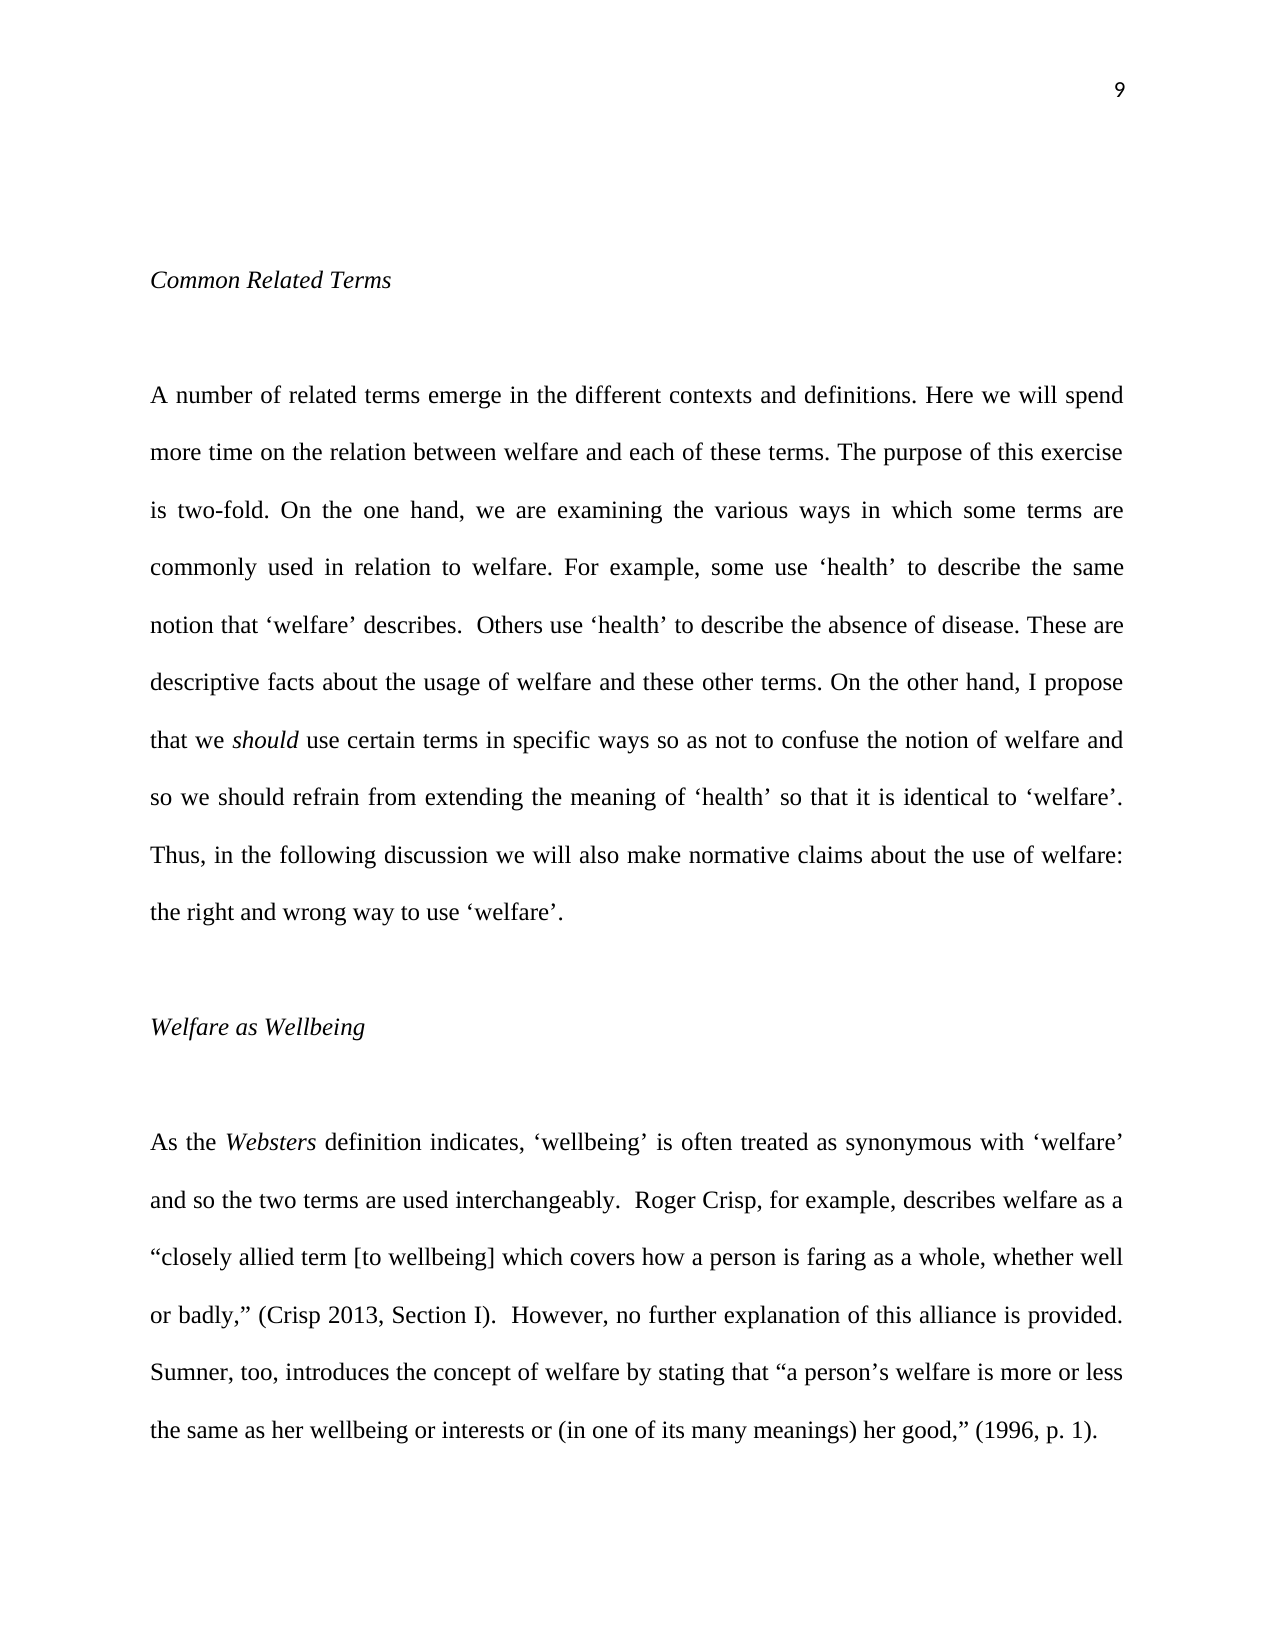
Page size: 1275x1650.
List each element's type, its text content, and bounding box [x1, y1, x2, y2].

text As the Websters definition indicates, ‘wellbeing’ is often treated as synonymous with ‘welfare’ and so the two terms are used interchangeably. Roger Crisp, for example, describes welfare as a “closely allied term [to wellbeing] which covers how a person is faring as a whole, whether well or badly,” (Crisp 2013, Section I). However, no further explanation of this alliance is provided. Sumner, too, introduces the concept of welfare by stating that “a person’s welfare is more or less the same as her wellbeing or interests or (in one of its many meanings) her good,” (1996, p. 1). [150, 1127, 1125, 1444]
text Welfare as Wellbeing [150, 1012, 1125, 1041]
text Common Related Terms [150, 265, 1125, 294]
text A number of related terms emerge in the different contexts and definitions. Here we will spend more time on the relation between welfare and each of these terms. The purpose of this exercise is two-fold. On the one hand, we are examining the various ways in which some terms are commonly used in relation to welfare. For example, some use ‘health’ to describe the same notion that ‘welfare’ describes. Others use ‘health’ to describe the absence of disease. These are descriptive facts about the usage of welfare and these other terms. On the other hand, I propose that we should use certain terms in specific ways so as not to confuse the notion of welfare and so we should refrain from extending the meaning of ‘health’ so that it is identical to ‘welfare’. Thus, in the following discussion we will also make normative claims about the use of welfare: the right and wrong way to use ‘welfare’. [150, 380, 1125, 926]
